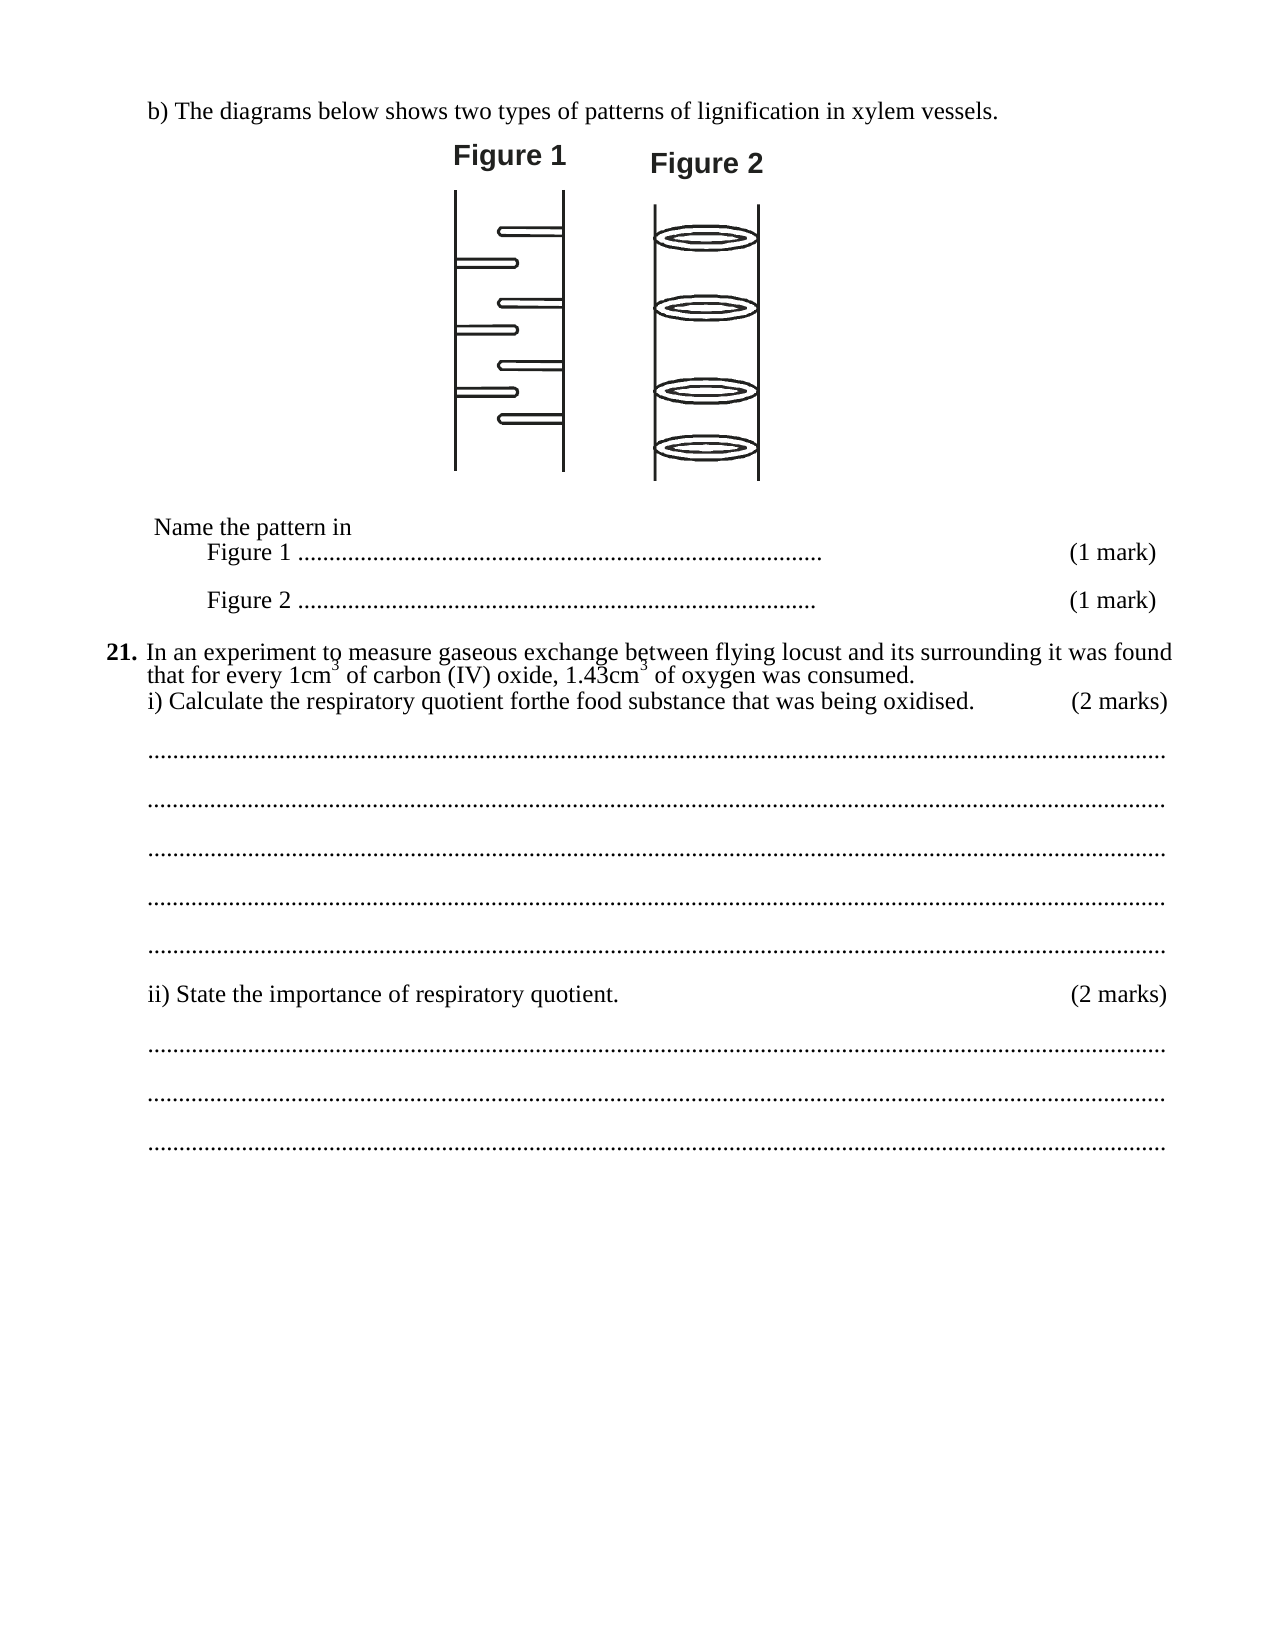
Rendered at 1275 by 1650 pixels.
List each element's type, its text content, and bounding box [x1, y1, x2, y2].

text Figure 1 Figure 2 [449, 145, 767, 179]
text ................................................................................................................................................................... [147, 882, 1181, 911]
text ................................................................................................................................................................... [147, 784, 1181, 813]
text ................................................................................................................................................................... [147, 1078, 1181, 1106]
text Name the pattern in [153, 512, 1181, 540]
text Figure 1 .................................................................................... (1 mark) [207, 540, 1181, 565]
text 21. In an experiment to measure gaseous exchange between flying locust and its surrounding it was found that for every 1cm3 of carbon (IV) oxide, 1.43cm3 of oxygen was consumed. [106, 643, 1173, 689]
text b) The diagrams below shows two types of patterns of lignification in xylem vessels. [147, 96, 1170, 124]
text Figure 2 ................................................................................... (1 mark) [207, 585, 1181, 614]
picture [650, 201, 762, 484]
text ................................................................................................................................................................... [147, 735, 1181, 764]
text ................................................................................................................................................................... [147, 1127, 1181, 1155]
text ................................................................................................................................................................... ii) State the importance of respiratory quotient. (2 marks) [147, 931, 1170, 1008]
text i) Calculate the respiratory quotient forthe food substance that was being oxidised. (2 marks) [147, 689, 1181, 715]
text ................................................................................................................................................................... [147, 833, 1181, 862]
text ................................................................................................................................................................... [147, 1029, 1181, 1057]
